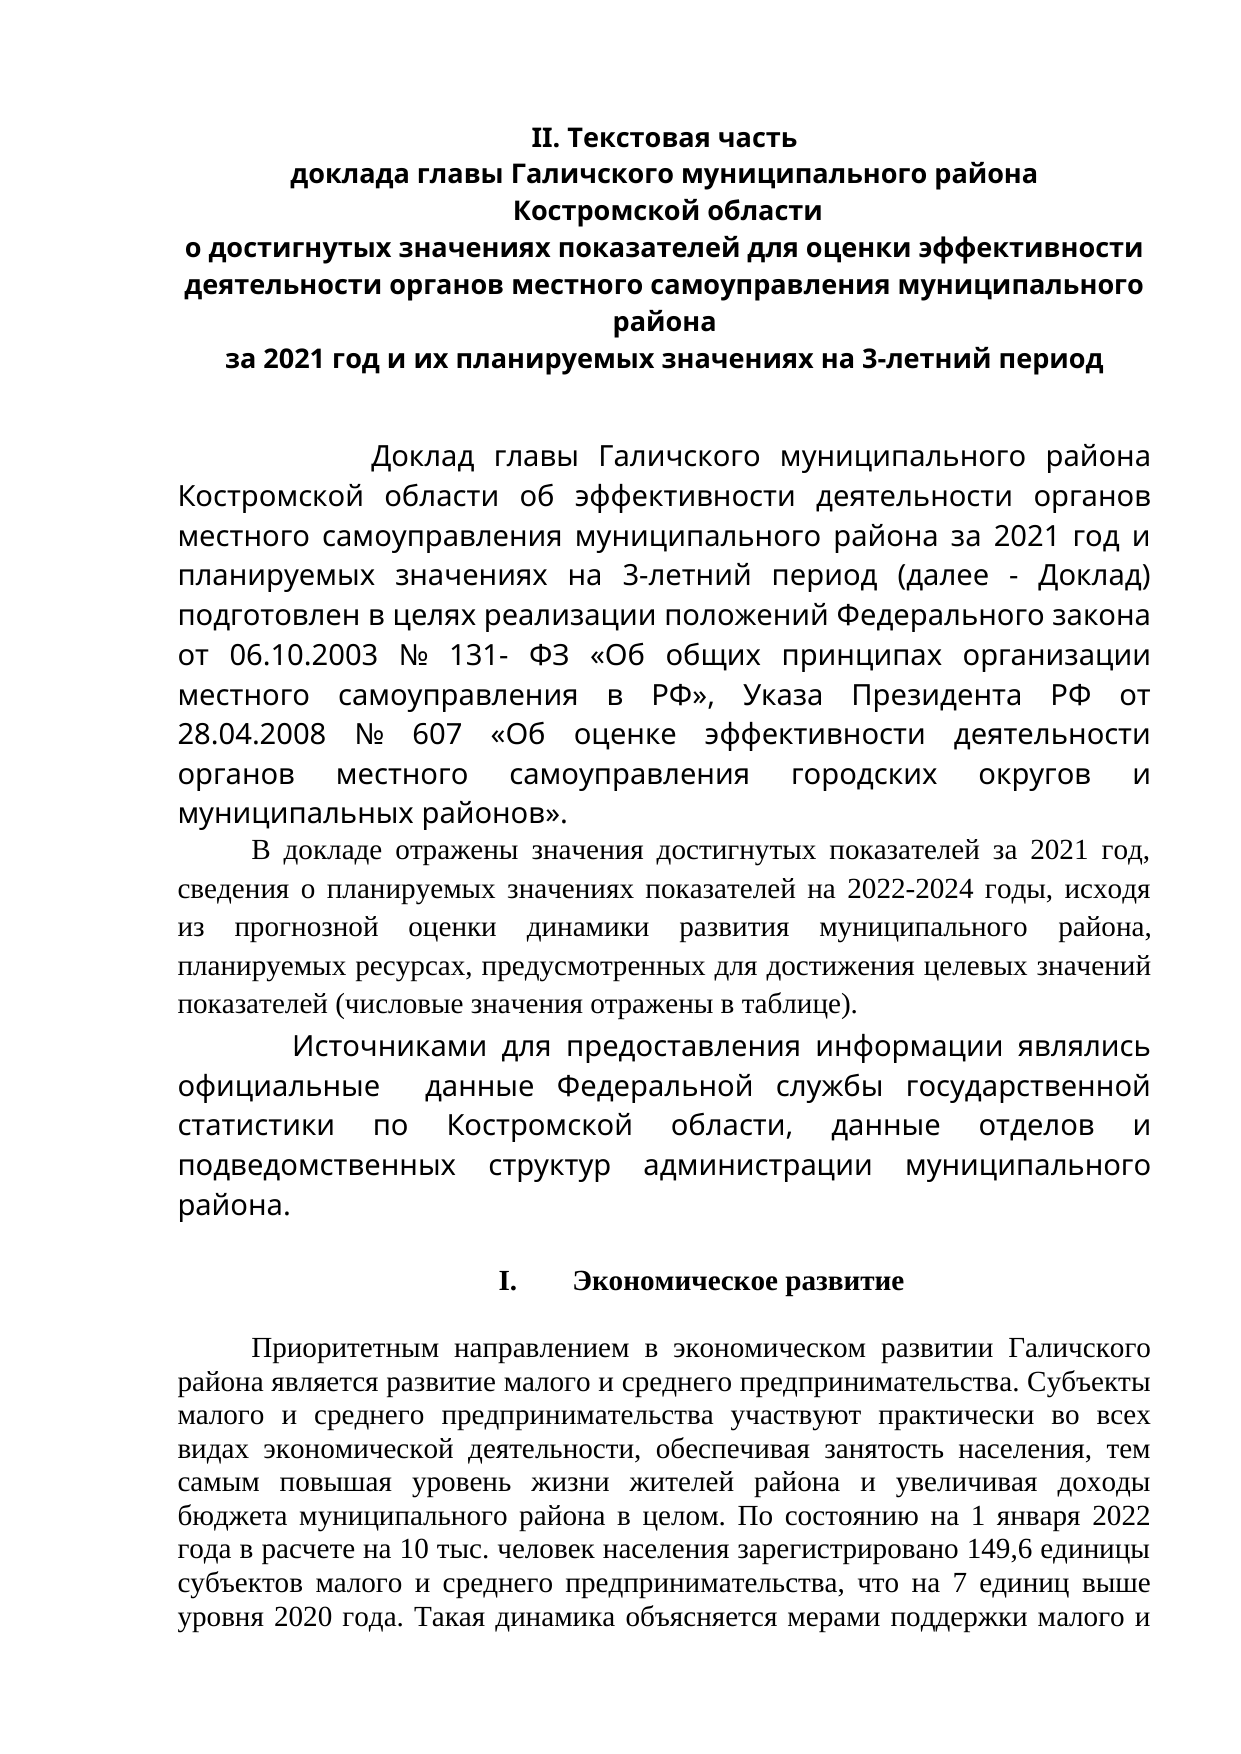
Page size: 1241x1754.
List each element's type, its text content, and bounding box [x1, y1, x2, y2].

text II. Текстовая часть [177, 118, 1152, 155]
text Доклад главы Галичского муниципального района Костромской области об эффективности деятельности органов местного самоуправления муниципального района за 2021 год и планируемых значениях на 3-летний период (далее - Доклад) подготовлен в целях реализации положений Федерального закона от 06.10.2003 № 131- ФЗ «Об общих принципах организации местного самоуправления в РФ», Указа Президента РФ от 28.04.2008 № 607 «Об оценке эффективности деятельности органов местного самоуправления городских округов и муниципальных районов». [177, 436, 1152, 832]
text В докладе отражены значения достигнутых показателей за 2021 год, сведения о планируемых значениях показателей на 2022-2024 годы, исходя из прогнозной оценки динамики развития муниципального района, планируемых ресурсах, предусмотренных для достижения целевых значений показателей (числовые значения отражены в таблице). [177, 832, 1152, 1020]
text Костромской области [177, 192, 1152, 229]
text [177, 1330, 1152, 1632]
list Экономическое развитие [177, 1263, 1152, 1297]
text деятельности органов местного самоуправления муниципального района [177, 266, 1152, 339]
text за 2021 год и их планируемых значениях на 3-летний период [177, 339, 1152, 376]
text Источниками для предоставления информации являлись официальные данные Федеральной службы государственной статистики по Костромской области, данные отделов и подведомственных структур администрации муниципального района. [177, 1025, 1152, 1224]
text о достигнутых значениях показателей для оценки эффективности [177, 229, 1152, 266]
text доклада главы Галичского муниципального района [177, 155, 1152, 192]
